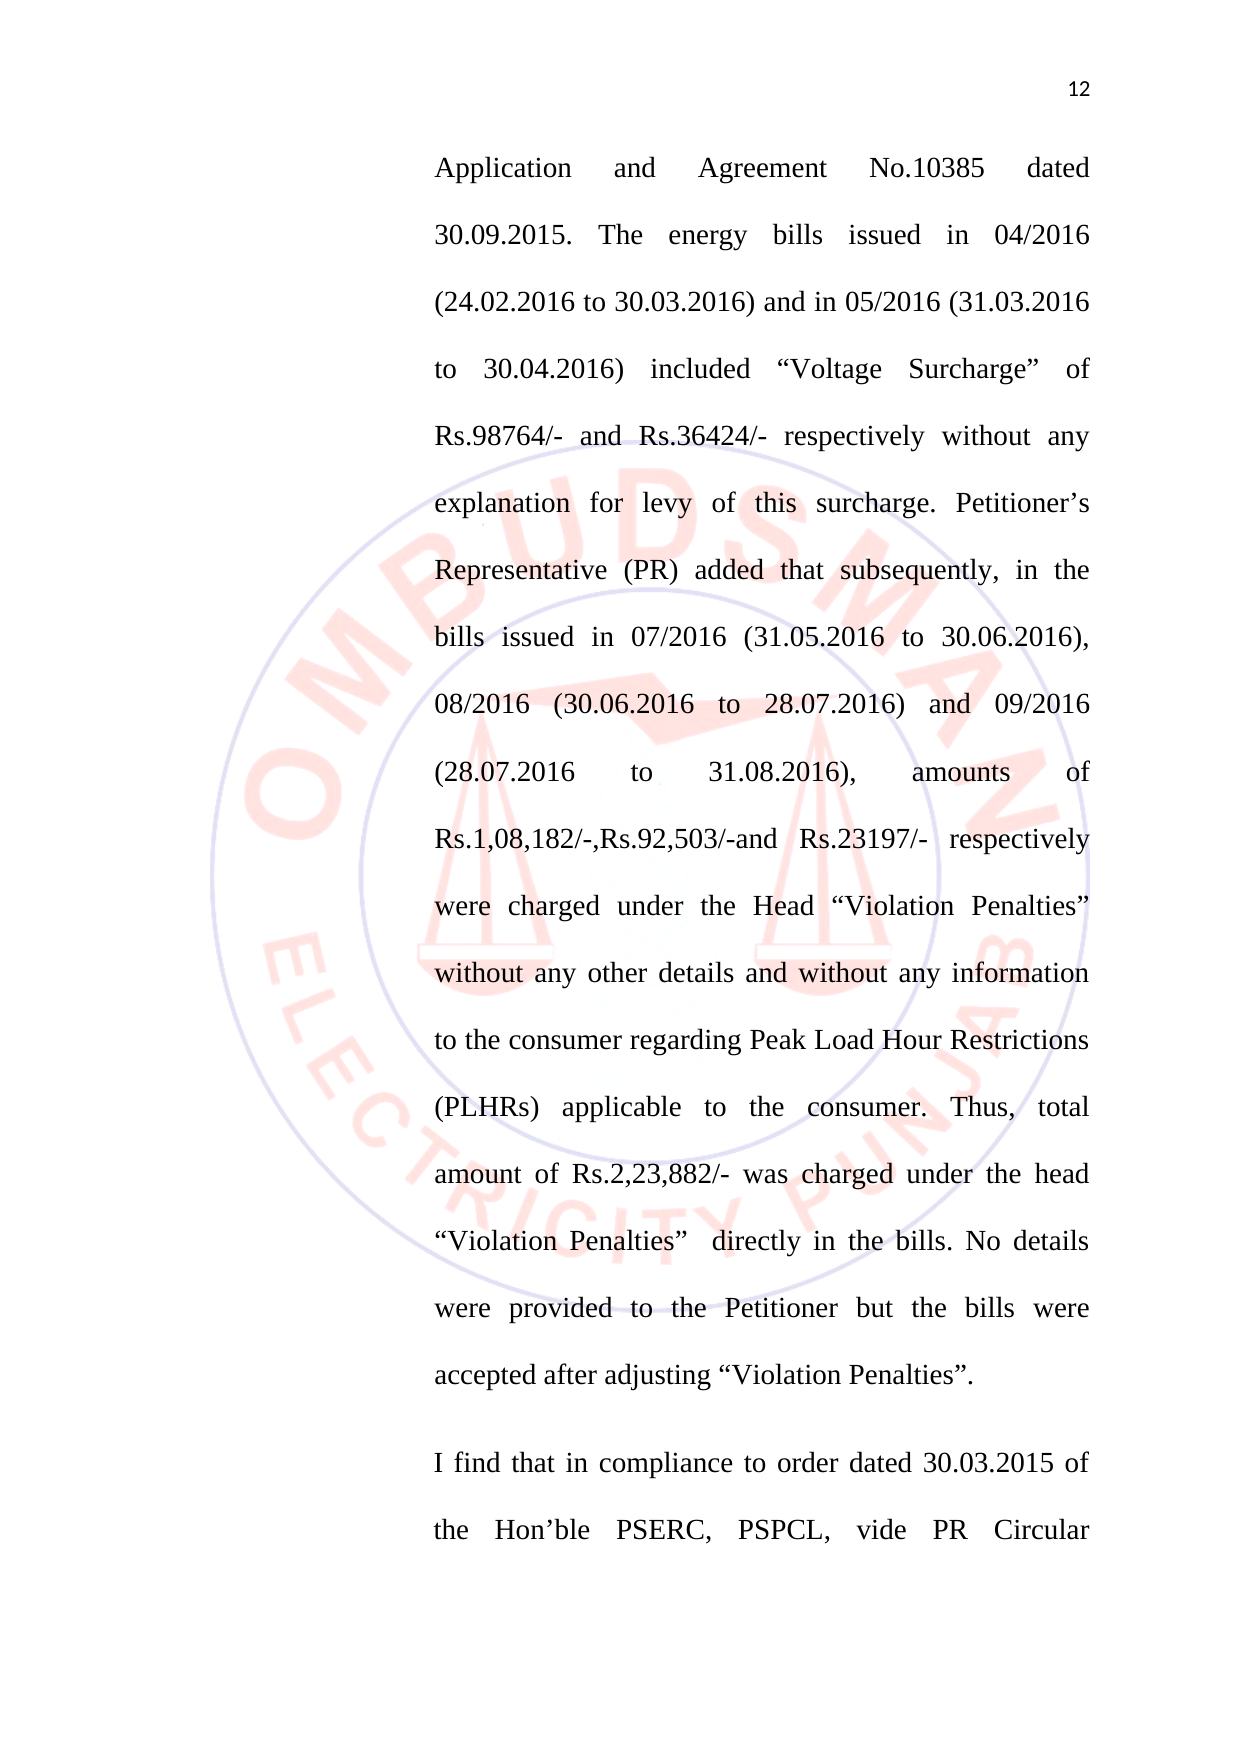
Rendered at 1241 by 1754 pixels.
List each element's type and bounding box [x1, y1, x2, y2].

text [434, 150, 1090, 1391]
list [433, 1445, 1090, 1546]
